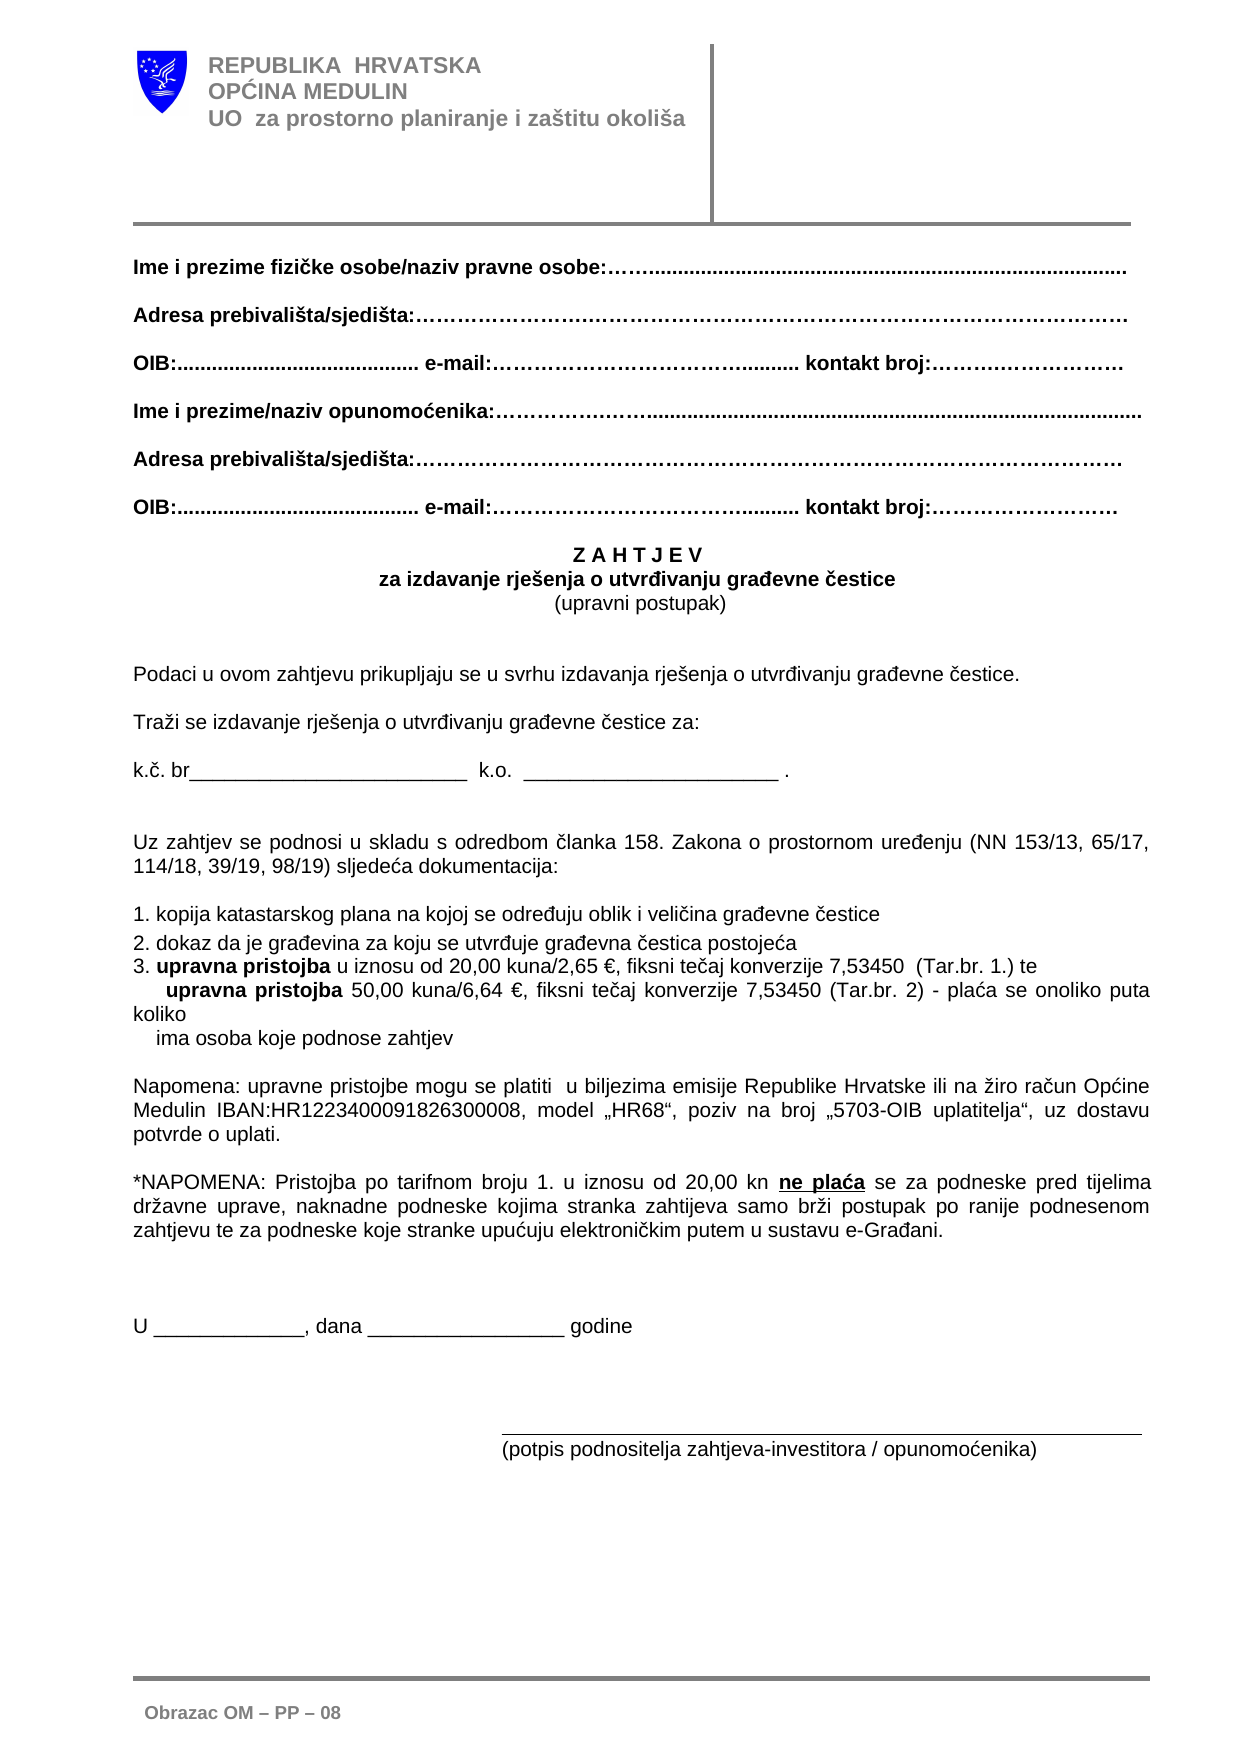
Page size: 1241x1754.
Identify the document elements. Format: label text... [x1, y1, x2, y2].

text upravna pristojba 50,00 kuna/6,64 €, fiksni tečaj konverzije 7,53450 (Tar.br. 2) - plaća se onoliko puta koliko [133, 978, 1152, 1026]
text U _____________, dana _________________ godine [133, 1314, 1142, 1338]
text *NAPOMENA: Pristojba po tarifnom broju 1. u iznosu od 20,00 kn ne plaća se za podneske pred tijelima državne uprave, naknadne podneske kojima stranka zahtijeva samo brži postupak po ranije podnesenom zahtjevu te za podneske koje stranke upućuju elektroničkim putem u sustavu e-Građani. [133, 1170, 1152, 1242]
text Uz zahtjev se podnosi u skladu s odredbom članka 158. Zakona o prostornom uređenju (NN 153/13, 65/17, 114/18, 39/19, 98/19) sljedeća dokumentacija: [133, 830, 1152, 878]
text za izdavanje rješenja o utvrđivanju građevne čestice [133, 566, 1142, 590]
text Ime i prezime/naziv opunomoćenika:…………….……...................................................................................... [133, 399, 1161, 423]
text 2. dokaz da je građevina za koju se utvrđuje građevna čestica postojeća [133, 930, 1152, 954]
text Napomena: upravne pristojbe mogu se platiti u biljezima emisije Republike Hrvatske ili na žiro račun Općine Medulin IBAN:HR1223400091826300008, model „HR68“, poziv na broj „5703-OIB uplatitelja“, uz dostavu potvrde o uplati. [133, 1074, 1152, 1146]
text (upravni postupak) [133, 590, 1142, 614]
text Traži se izdavanje rješenja o utvrđivanju građevne čestice za: [133, 710, 1142, 734]
text Ime i prezime fizičke osobe/naziv pravne osobe:……................................................................................... [133, 255, 1161, 279]
text Adresa prebivališta/sjedišta:………………………………………………………………………………………… [133, 447, 1161, 471]
text Z A H T J E V [133, 542, 1142, 566]
text Podaci u ovom zahtjevu prikupljaju se u svrhu izdavanja rješenja o utvrđivanju građevne čestice. [133, 662, 1152, 686]
text 1. kopija katastarskog plana na kojoj se određuju oblik i veličina građevne čestice [133, 902, 1152, 926]
text (potpis podnositelja zahtjeva-investitora / opunomoćenika) [502, 1435, 1142, 1461]
text OIB:.......................................... e-mail:……………………………….......... kontakt broj:……….……………… [133, 351, 1161, 375]
text Adresa prebivališta/sjedišta:…………………….…………………………………………………………………… [133, 303, 1161, 327]
text 3. upravna pristojba u iznosu od 20,00 kuna/2,65 €, fiksni tečaj konverzije 7,53450 (Tar.br. 1.) te [133, 954, 1152, 978]
text ima osoba koje podnose zahtjev [133, 1026, 1152, 1050]
text k.č. br________________________ k.o. ______________________ . [133, 758, 1142, 782]
picture [132, 47, 190, 116]
text OIB:.......................................... e-mail:……………………………….......... kontakt broj:……………………… [133, 494, 1161, 518]
